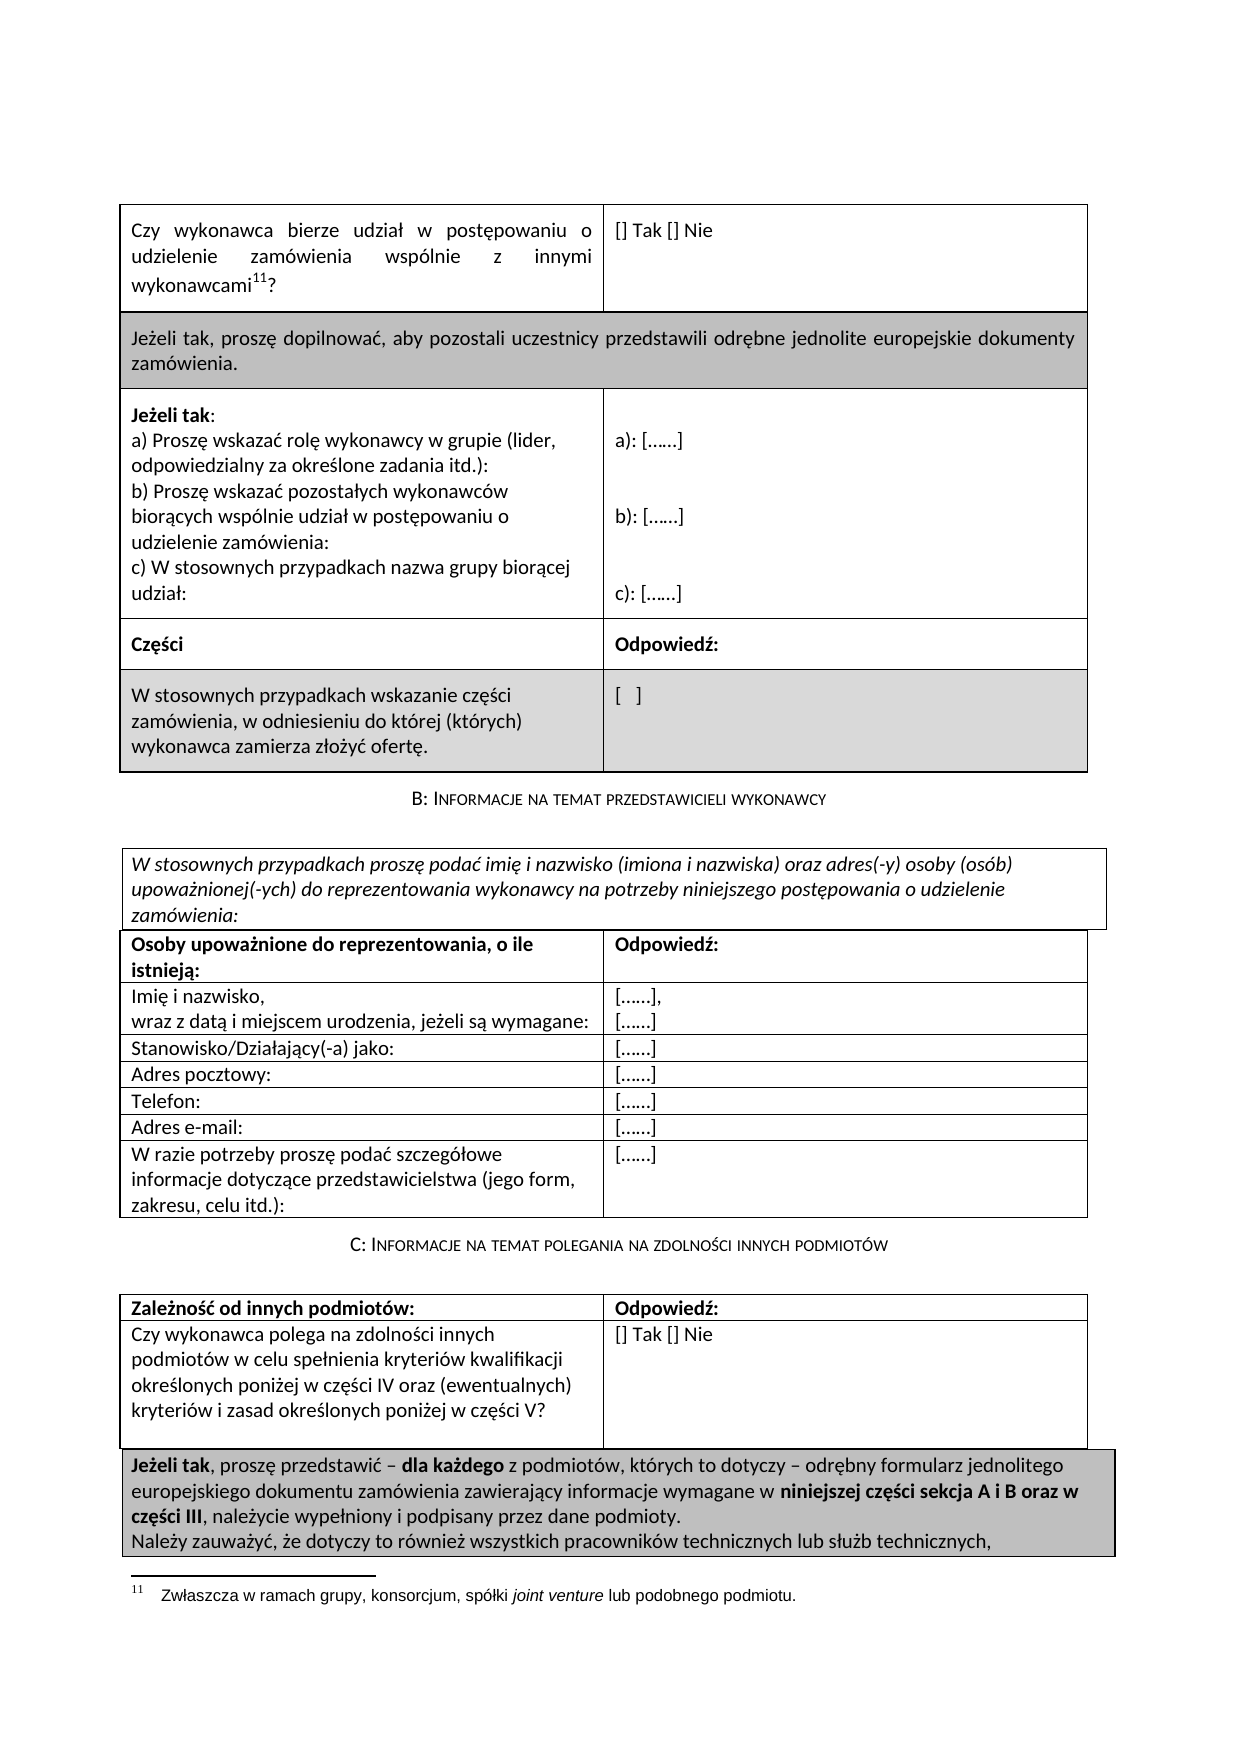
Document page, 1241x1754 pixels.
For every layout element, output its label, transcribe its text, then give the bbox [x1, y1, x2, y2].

table_cell Czy wykonawca bierze udział w postępowaniu o udzielenie zamówienia wspólnie z innymi wykonawcami? [121, 205, 603, 311]
table_cell W razie potrzeby proszę podać szczegółowe informacje dotyczące przedstawicielstwa (jego form, zakresu, celu itd.): [121, 1141, 603, 1217]
table_cell [……] [604, 1115, 1087, 1140]
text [123, 1450, 1114, 1556]
table_header Odpowiedź: [604, 1295, 1087, 1320]
table_cell Jeżeli tak, proszę dopilnować, aby pozostali uczestnicy przedstawili odrębne jednolite europejskie dokumenty zamówienia. [121, 313, 1087, 388]
table_header Zależność od innych podmiotów: [121, 1295, 603, 1320]
table_cell [……] [604, 1035, 1087, 1061]
table_cell Adres e-mail: [121, 1115, 603, 1140]
text W stosownych przypadkach proszę podać imię i nazwisko (imiona i nazwiska) oraz adres(-y) osoby (osób) upoważnionej(-ych) do reprezentowania wykonawcy na potrzeby niniejszego postępowania o udzielenie zamówienia: [123, 849, 1106, 929]
table_cell [] Tak [] Nie [604, 205, 1087, 311]
table_cell Odpowiedź: [604, 619, 1087, 669]
table_cell W stosownych przypadkach wskazanie części zamówienia, w odniesieniu do której (których) wykonawca zamierza złożyć ofertę. [121, 670, 603, 771]
table_cell [] Tak [] Nie [604, 1321, 1087, 1448]
table_header Osoby upoważnione do reprezentowania, o ile istnieją: [121, 931, 603, 982]
table_cell Stanowisko/Działający(-a) jako: [121, 1035, 603, 1061]
table_cell Telefon: [121, 1088, 603, 1113]
table_cell Adres pocztowy: [121, 1062, 603, 1087]
table_cell [……] [604, 1062, 1087, 1087]
table_cell [ ] [604, 670, 1087, 771]
table_cell [……], [……] [604, 983, 1087, 1034]
table_cell [……] [604, 1088, 1087, 1113]
table_header Odpowiedź: [604, 931, 1087, 982]
table_cell [……] [604, 1141, 1087, 1217]
table_cell Części [121, 619, 603, 669]
table_cell Jeżeli tak: a) Proszę wskazać rolę wykonawcy w grupie (lider, odpowiedzialny za określone zadania itd.): b) Proszę wskazać pozostałych wykonawców biorących wspólnie udział w postępowaniu o udzielenie zamówienia: c) W stosownych przypadkach nazwa grupy biorącej udział: [121, 389, 603, 618]
table_cell a): [……] b): [……] c): [……] [604, 389, 1087, 618]
table_cell Czy wykonawca polega na zdolności innych podmiotów w celu spełnienia kryteriów kwalifikacji określonych poniżej w części IV oraz (ewentualnych) kryteriów i zasad określonych poniżej w części V? [121, 1321, 603, 1448]
title B: Informacje na temat przedstawicieli wykonawcy [131, 785, 1106, 810]
table_cell Imię i nazwisko, wraz z datą i miejscem urodzenia, jeżeli są wymagane: [121, 983, 603, 1034]
title C: Informacje na temat polegania na zdolności innych podmiotów [131, 1231, 1106, 1256]
